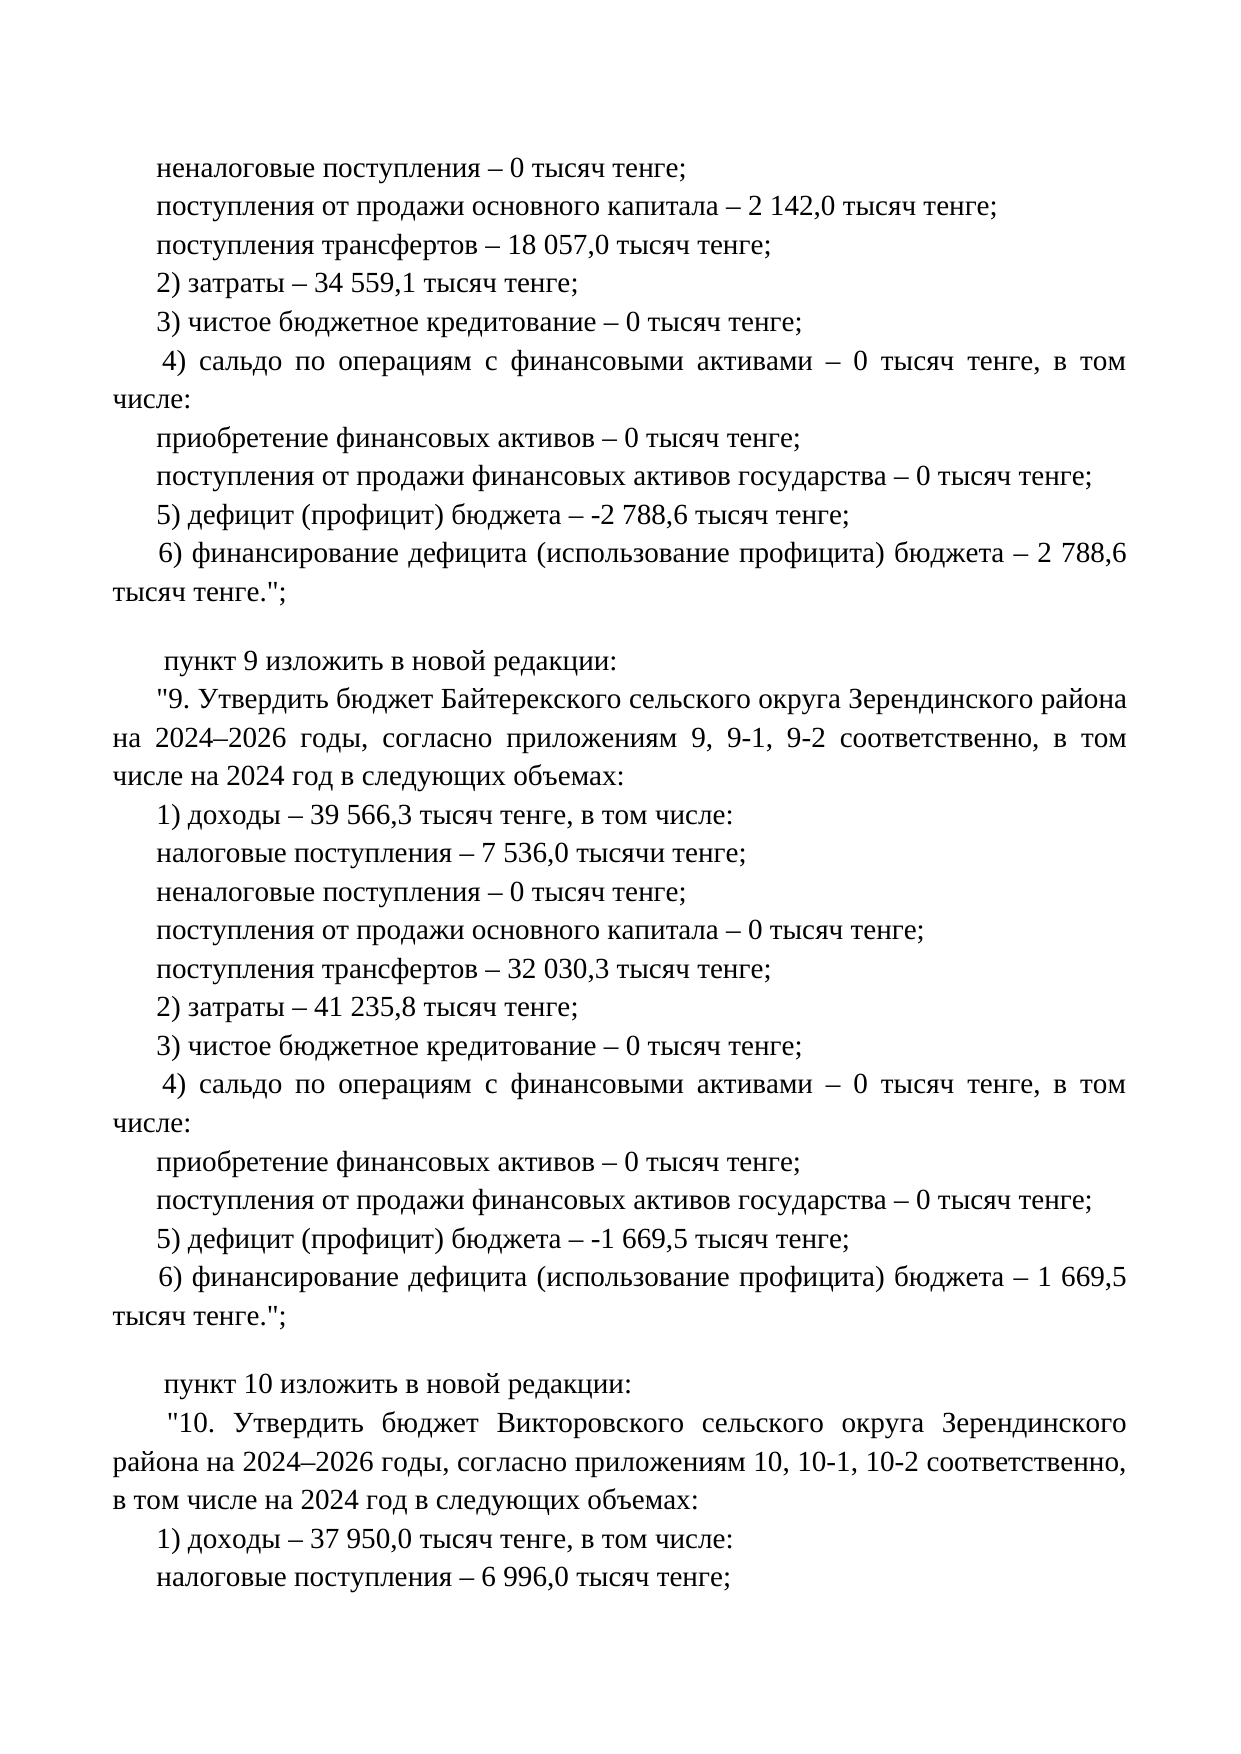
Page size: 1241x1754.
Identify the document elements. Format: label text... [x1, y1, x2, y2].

text 4) сальдо по операциям с финансовыми активами – 0 тысяч тенге, в том числе: [112, 1067, 1128, 1139]
text поступления от продажи основного капитала – 0 тысяч тенге; [112, 912, 1128, 946]
text 2) затраты – 34 559,1 тысяч тенге; [112, 266, 1128, 299]
text 1) доходы – 39 566,3 тысяч тенге, в том числе: [112, 797, 1128, 830]
text пункт 10 изложить в новой редакции: [112, 1367, 1128, 1400]
text поступления от продажи основного капитала – 2 142,0 тысяч тенге; [112, 188, 1128, 222]
text 3) чистое бюджетное кредитование – 0 тысяч тенге; [112, 304, 1128, 338]
text 6) финансирование дефицита (использование профицита) бюджета – 2 788,6 тысяч тенге."; [112, 535, 1128, 607]
text "9. Утвердить бюджет Байтерекского сельского округа Зерендинского района на 2024–2026 годы, согласно приложениям 9, 9-1, 9-2 соответственно, в том числе на 2024 год в следующих объемах: [112, 681, 1128, 792]
text 3) чистое бюджетное кредитование – 0 тысяч тенге; [112, 1028, 1128, 1062]
text налоговые поступления – 6 996,0 тысяч тенге; [112, 1559, 1128, 1593]
text 6) финансирование дефицита (использование профицита) бюджета – 1 669,5 тысяч тенге."; [112, 1259, 1128, 1331]
text неналоговые поступления – 0 тысяч тенге; [112, 874, 1128, 907]
text 4) сальдо по операциям с финансовыми активами – 0 тысяч тенге, в том числе: [112, 343, 1128, 415]
text "10. Утвердить бюджет Викторовского сельского округа Зерендинского района на 2024–2026 годы, согласно приложениям 10, 10-1, 10-2 соответственно, в том числе на 2024 год в следующих объемах: [112, 1405, 1128, 1516]
text поступления трансфертов – 32 030,3 тысяч тенге; [112, 951, 1128, 984]
text поступления трансфертов – 18 057,0 тысяч тенге; [112, 227, 1128, 261]
text приобретение финансовых активов – 0 тысяч тенге; [112, 1144, 1128, 1177]
text налоговые поступления – 7 536,0 тысячи тенге; [112, 835, 1128, 869]
text поступления от продажи финансовых активов государства – 0 тысяч тенге; [112, 458, 1128, 492]
text 2) затраты – 41 235,8 тысяч тенге; [112, 989, 1128, 1023]
text приобретение финансовых активов – 0 тысяч тенге; [112, 420, 1128, 453]
text поступления от продажи финансовых активов государства – 0 тысяч тенге; [112, 1182, 1128, 1216]
text пункт 9 изложить в новой редакции: [112, 643, 1128, 676]
text неналоговые поступления – 0 тысяч тенге; [112, 150, 1128, 183]
text 5) дефицит (профицит) бюджета – -2 788,6 тысяч тенге; [112, 497, 1128, 530]
text 1) доходы – 37 950,0 тысяч тенге, в том числе: [112, 1521, 1128, 1554]
text 5) дефицит (профицит) бюджета – -1 669,5 тысяч тенге; [112, 1221, 1128, 1254]
